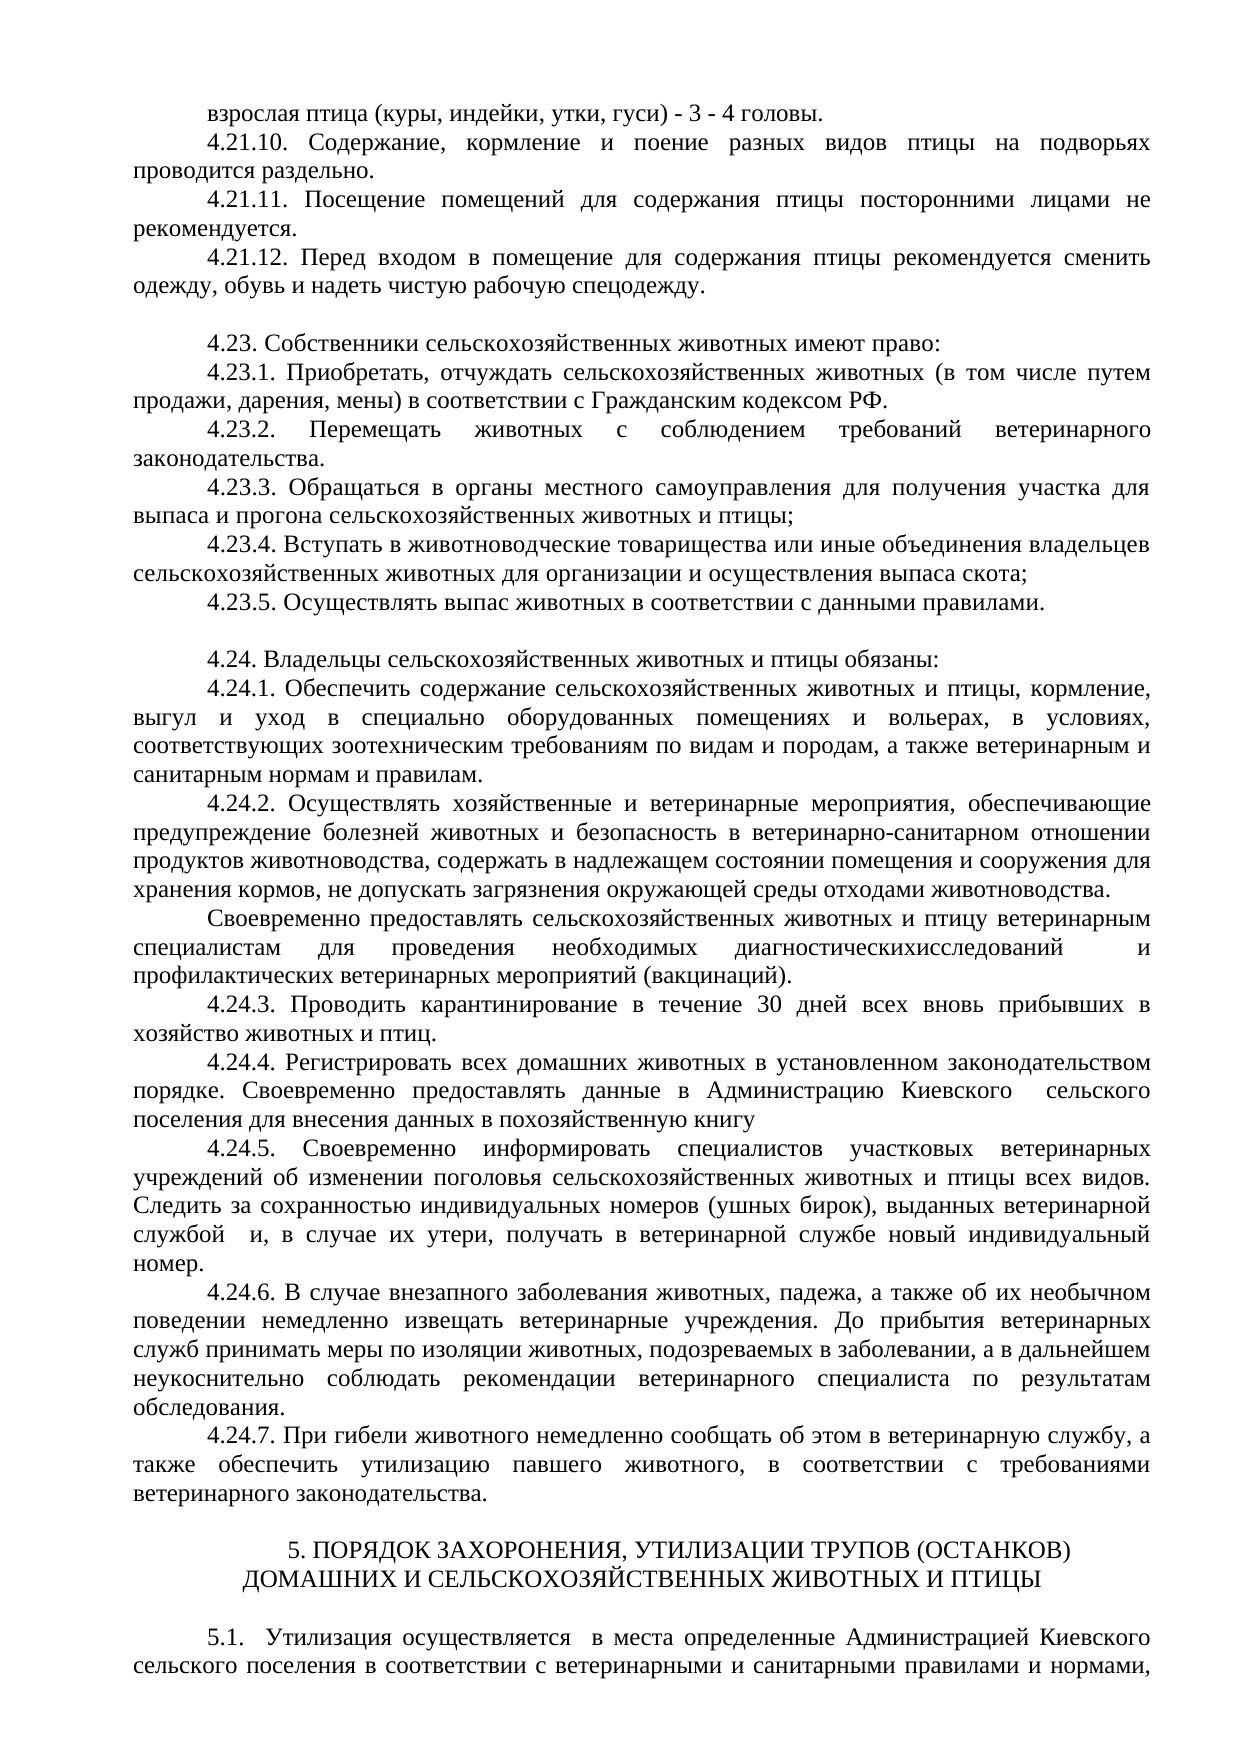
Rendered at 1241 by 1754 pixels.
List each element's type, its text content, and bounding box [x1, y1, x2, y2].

text 4.24.7. При гибели животного немедленно сообщать об этом в ветеринарную службу, а также обеспечить утилизацию павшего животного, в соответствии с требованиями ветеринарного законодательства. [133, 1420, 1152, 1507]
text 4.23.3. Обращаться в органы местного самоуправления для получения участка для выпаса и прогона сельскохозяйственных животных и птицы; [133, 472, 1152, 529]
text 5. ПОРЯДОК ЗАХОРОНЕНИЯ, УТИЛИЗАЦИИ ТРУПОВ (ОСТАНКОВ) ДОМАШНИХ И СЕЛЬСКОХОЗЯЙСТВЕННЫХ ЖИВОТНЫХ И ПТИЦЫ [133, 1535, 1152, 1593]
text 4.24.2. Осуществлять хозяйственные и ветеринарные мероприятия, обеспечивающие предупреждение болезней животных и безопасность в ветеринарно-санитарном отношении продуктов животноводства, содержать в надлежащем состоянии помещения и сооружения для хранения кормов, не допускать загрязнения окружающей среды отходами животноводства. [133, 788, 1152, 903]
text 4.24.6. В случае внезапного заболевания животных, падежа, а также об их необычном поведении немедленно извещать ветеринарные учреждения. До прибытия ветеринарных служб принимать меры по изоляции животных, подозреваемых в заболевании, а в дальнейшем неукоснительно соблюдать рекомендации ветеринарного специалиста по результатам обследования. [133, 1277, 1152, 1420]
text 4.23.1. Приобретать, отчуждать сельскохозяйственных животных (в том числе путем продажи, дарения, мены) в соответствии с Гражданским кодексом РФ. [133, 357, 1152, 414]
text 4.24. Владельцы сельскохозяйственных животных и птицы обязаны: [133, 644, 1152, 673]
text 4.21.10. Содержание, кормление и поение разных видов птицы на подворьях проводится раздельно. [133, 127, 1152, 184]
text 4.23.5. Осуществлять выпас животных в соответствии с данными правилами. [133, 587, 1152, 615]
text 4.21.11. Посещение помещений для содержания птицы посторонними лицами не рекомендуется. [133, 184, 1152, 242]
text взрослая птица (куры, индейки, утки, гуси) - 3 - 4 головы. [133, 98, 1152, 127]
text 4.24.4. Регистрировать всех домашних животных в установленном законодательством порядке. Своевременно предоставлять данные в Администрацию Киевского сельского поселения для внесения данных в похозяйственную книгу [133, 1047, 1152, 1133]
text 4.24.5. Своевременно информировать специалистов участковых ветеринарных учреждений об изменении поголовья сельскохозяйственных животных и птицы всех видов. Следить за сохранностью индивидуальных номеров (ушных бирок), выданных ветеринарной службой и, в случае их утери, получать в ветеринарной службе новый индивидуальный номер. [133, 1133, 1152, 1277]
text 4.24.3. Проводить карантинирование в течение 30 дней всех вновь прибывших в хозяйство животных и птиц. [133, 989, 1152, 1047]
text 4.23.4. Вступать в животноводческие товарищества или иные объединения владельцев сельскохозяйственных животных для организации и осуществления выпаса скота; [133, 529, 1152, 587]
text 4.23. Собственники сельскохозяйственных животных имеют право: [133, 328, 1152, 357]
text Своевременно предоставлять сельскохозяйственных животных и птицу ветеринарным специалистам для проведения необходимых диагностическихисследований и профилактических ветеринарных мероприятий (вакцинаций). [133, 903, 1152, 989]
text 4.23.2. Перемещать животных с соблюдением требований ветеринарного законодательства. [133, 414, 1152, 472]
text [133, 1622, 1152, 1679]
text 4.24.1. Обеспечить содержание сельскохозяйственных животных и птицы, кормление, выгул и уход в специально оборудованных помещениях и вольерах, в условиях, соответствующих зоотехническим требованиям по видам и породам, а также ветеринарным и санитарным нормам и правилам. [133, 673, 1152, 788]
text 4.21.12. Перед входом в помещение для содержания птицы рекомендуется сменить одежду, обувь и надеть чистую рабочую спецодежду. [133, 242, 1152, 299]
